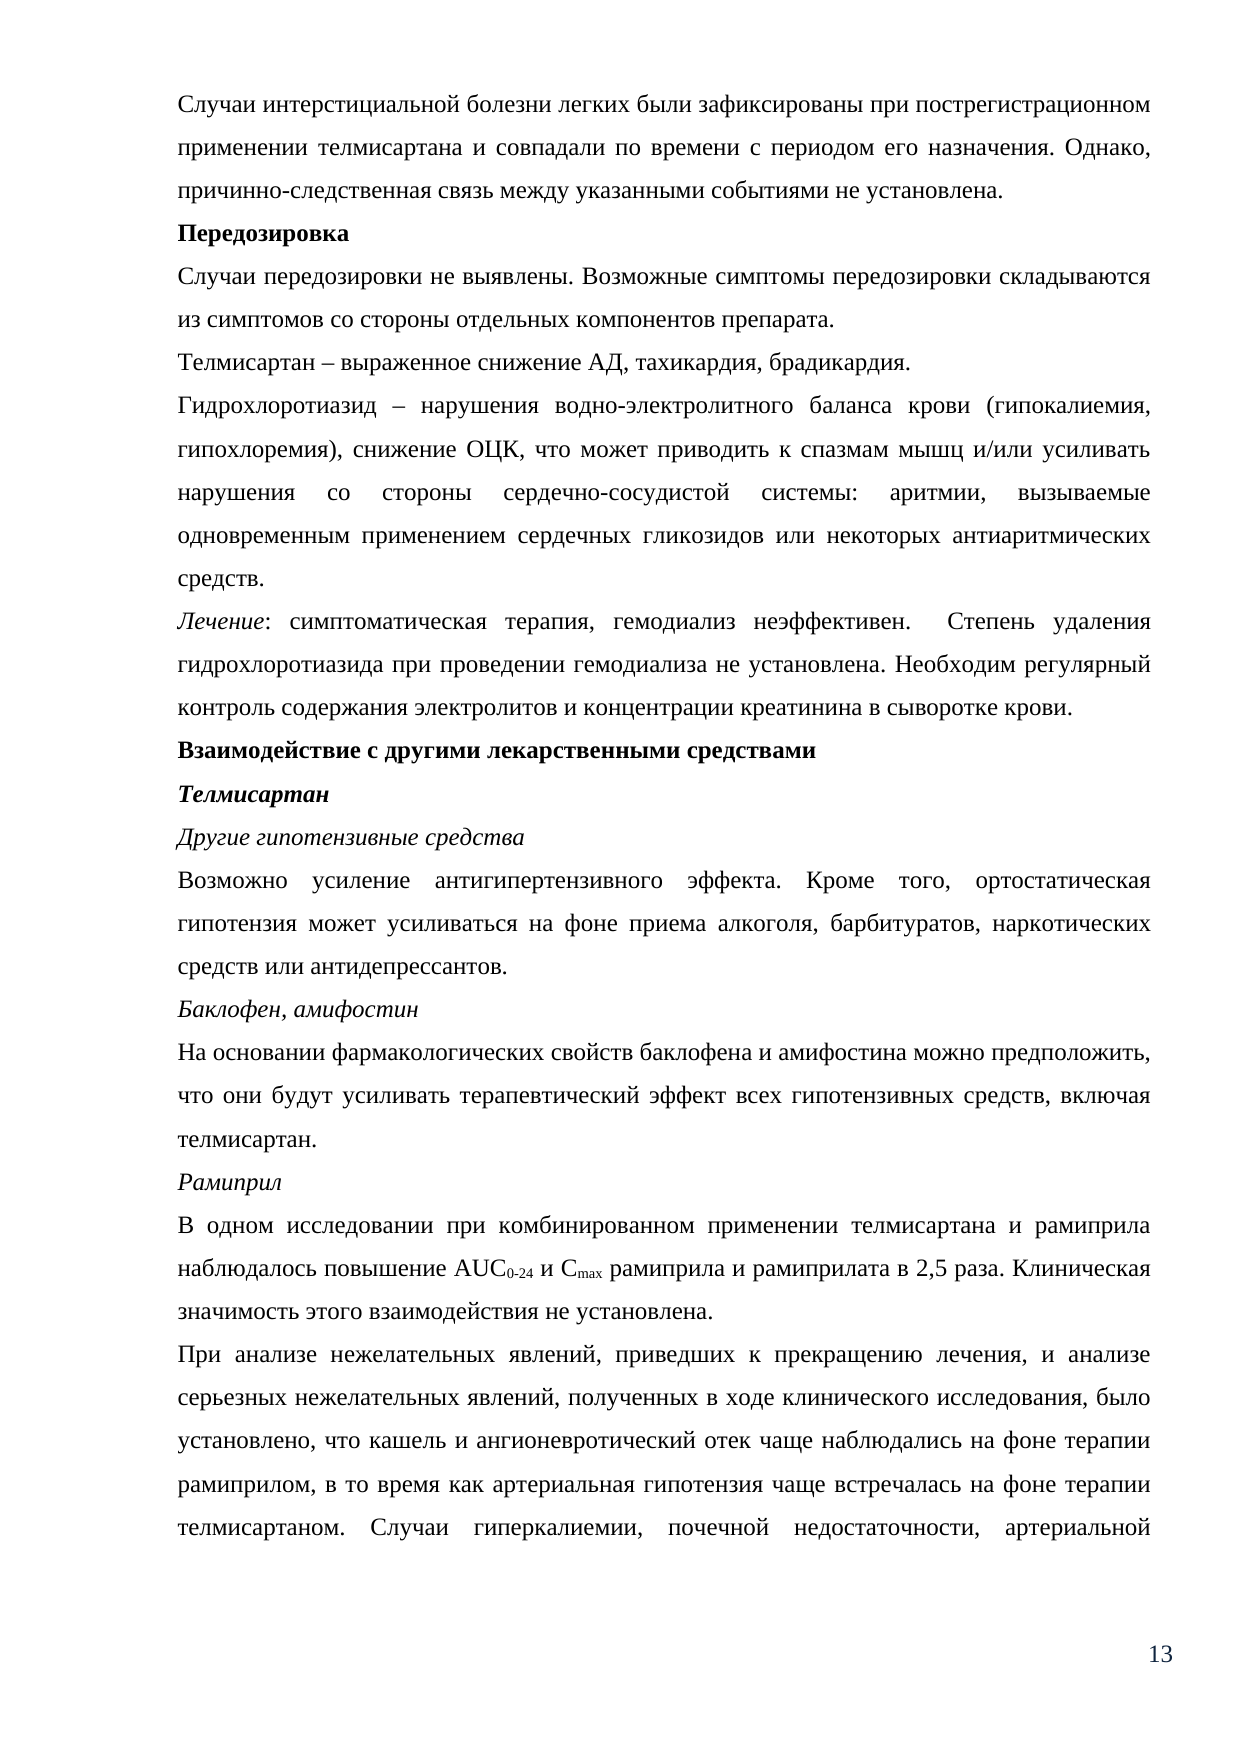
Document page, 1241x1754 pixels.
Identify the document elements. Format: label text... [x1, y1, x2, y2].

text Баклофен, амифостин [177, 994, 1152, 1023]
text Телмисартан – выраженное снижение АД, тахикардия, брадикардия. [177, 347, 1152, 376]
text Другие гипотензивные средства [177, 822, 1152, 851]
text Гидрохлоротиазид – нарушения водно-электролитного баланса крови (гипокалиемия, гипохлоремия), снижение ОЦК, что может приводить к спазмам мышц и/или усиливать нарушения со стороны сердечно-сосудистой системы: аритмии, вызываемые одновременным применением сердечных гликозидов или некоторых антиаритмических средств. [177, 391, 1152, 592]
text Возможно усиление антигипертензивного эффекта. Кроме того, ортостатическая гипотензия может усиливаться на фоне приема алкоголя, барбитуратов, наркотических средств или антидепрессантов. [177, 865, 1152, 980]
text Взаимодействие с другими лекарственными средствами [177, 736, 1152, 764]
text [177, 1339, 1152, 1541]
text Телмисартан [177, 779, 1152, 807]
text Рамиприл [177, 1167, 1152, 1196]
text Случаи передозировки не выявлены. Возможные симптомы передозировки складываются из симптомов со стороны отдельных компонентов препарата. [177, 261, 1152, 333]
text В одном исследовании при комбинированном применении телмисартана и рамиприла наблюдалось повышение AUC0-24 и Сmах рамиприла и рамиприлата в 2,5 раза. Клиническая значимость этого взаимодействия не установлена. [177, 1210, 1152, 1325]
text Случаи интерстициальной болезни легких были зафиксированы при пострегистрационном применении телмисартана и совпадали по времени с периодом его назначения. Однако, причинно-следственная связь между указанными событиями не установлена. [177, 89, 1152, 204]
text Передозировка [177, 218, 1152, 247]
text На основании фармакологических свойств баклофена и амифостина можно предположить, что они будут усиливать терапевтический эффект всех гипотензивных средств, включая телмисартан. [177, 1037, 1152, 1152]
text Лечение: симптоматическая терапия, гемодиализ неэффективен. Степень удаления гидрохлоротиазида при проведении гемодиализа не установлена. Необходим регулярный контроль содержания электролитов и концентрации креатинина в сыворотке крови. [177, 606, 1152, 721]
